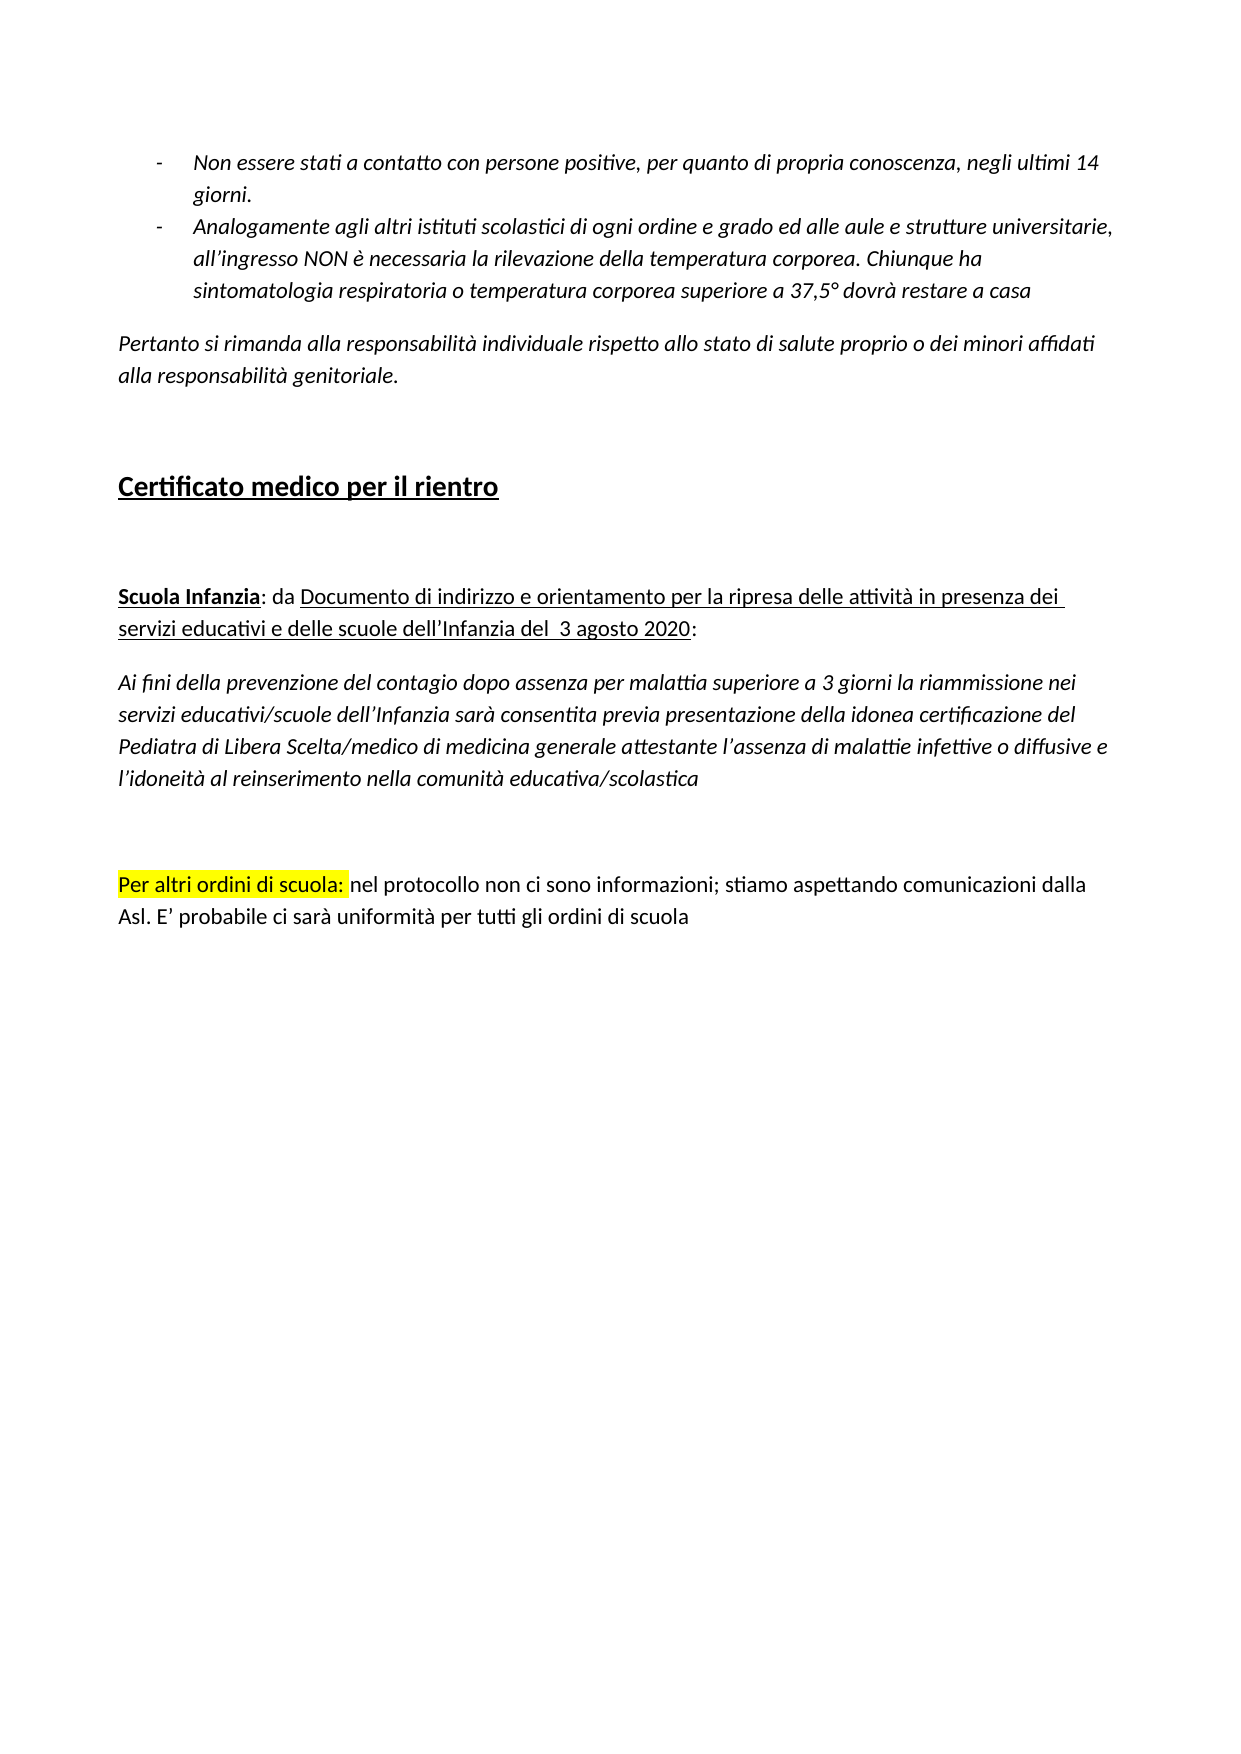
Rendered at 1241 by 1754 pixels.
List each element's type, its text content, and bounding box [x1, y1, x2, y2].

text Pertanto si rimanda alla responsabilità individuale rispetto allo stato di salute proprio o dei minori affidati alla responsabilità genitoriale. [118, 329, 1122, 389]
list Non essere stati a contatto con persone positive, per quanto di propria conoscenza, negli ultimi 14 giorni. [156, 148, 1122, 208]
text Certificato medico per il rientro [118, 468, 1122, 503]
list Analogamente agli altri istituti scolastici di ogni ordine e grado ed alle aule e strutture universitarie, all’ingresso NON è necessaria la rilevazione della temperatura corporea. Chiunque ha sintomatologia respiratoria o temperatura corporea superiore a 37,5° dovrà restare a casa [156, 212, 1122, 304]
text Per altri ordini di scuola: nel protocollo non ci sono informazioni; stiamo aspettando comunicazioni dalla Asl. E’ probabile ci sarà uniformità per tutti gli ordini di scuola [118, 870, 1122, 930]
text Scuola Infanzia: da Documento di indirizzo e orientamento per la ripresa delle attività in presenza dei servizi educativi e delle scuole dell’Infanzia del 3 agosto 2020: [118, 582, 1122, 643]
text Ai fini della prevenzione del contagio dopo assenza per malattia superiore a 3 giorni la riammissione nei servizi educativi/scuole dell’Infanzia sarà consentita previa presentazione della idonea certificazione del Pediatra di Libera Scelta/medico di medicina generale attestante l’assenza di malattie infettive o diffusive e l’idoneità al reinserimento nella comunità educativa/scolastica [118, 668, 1122, 792]
